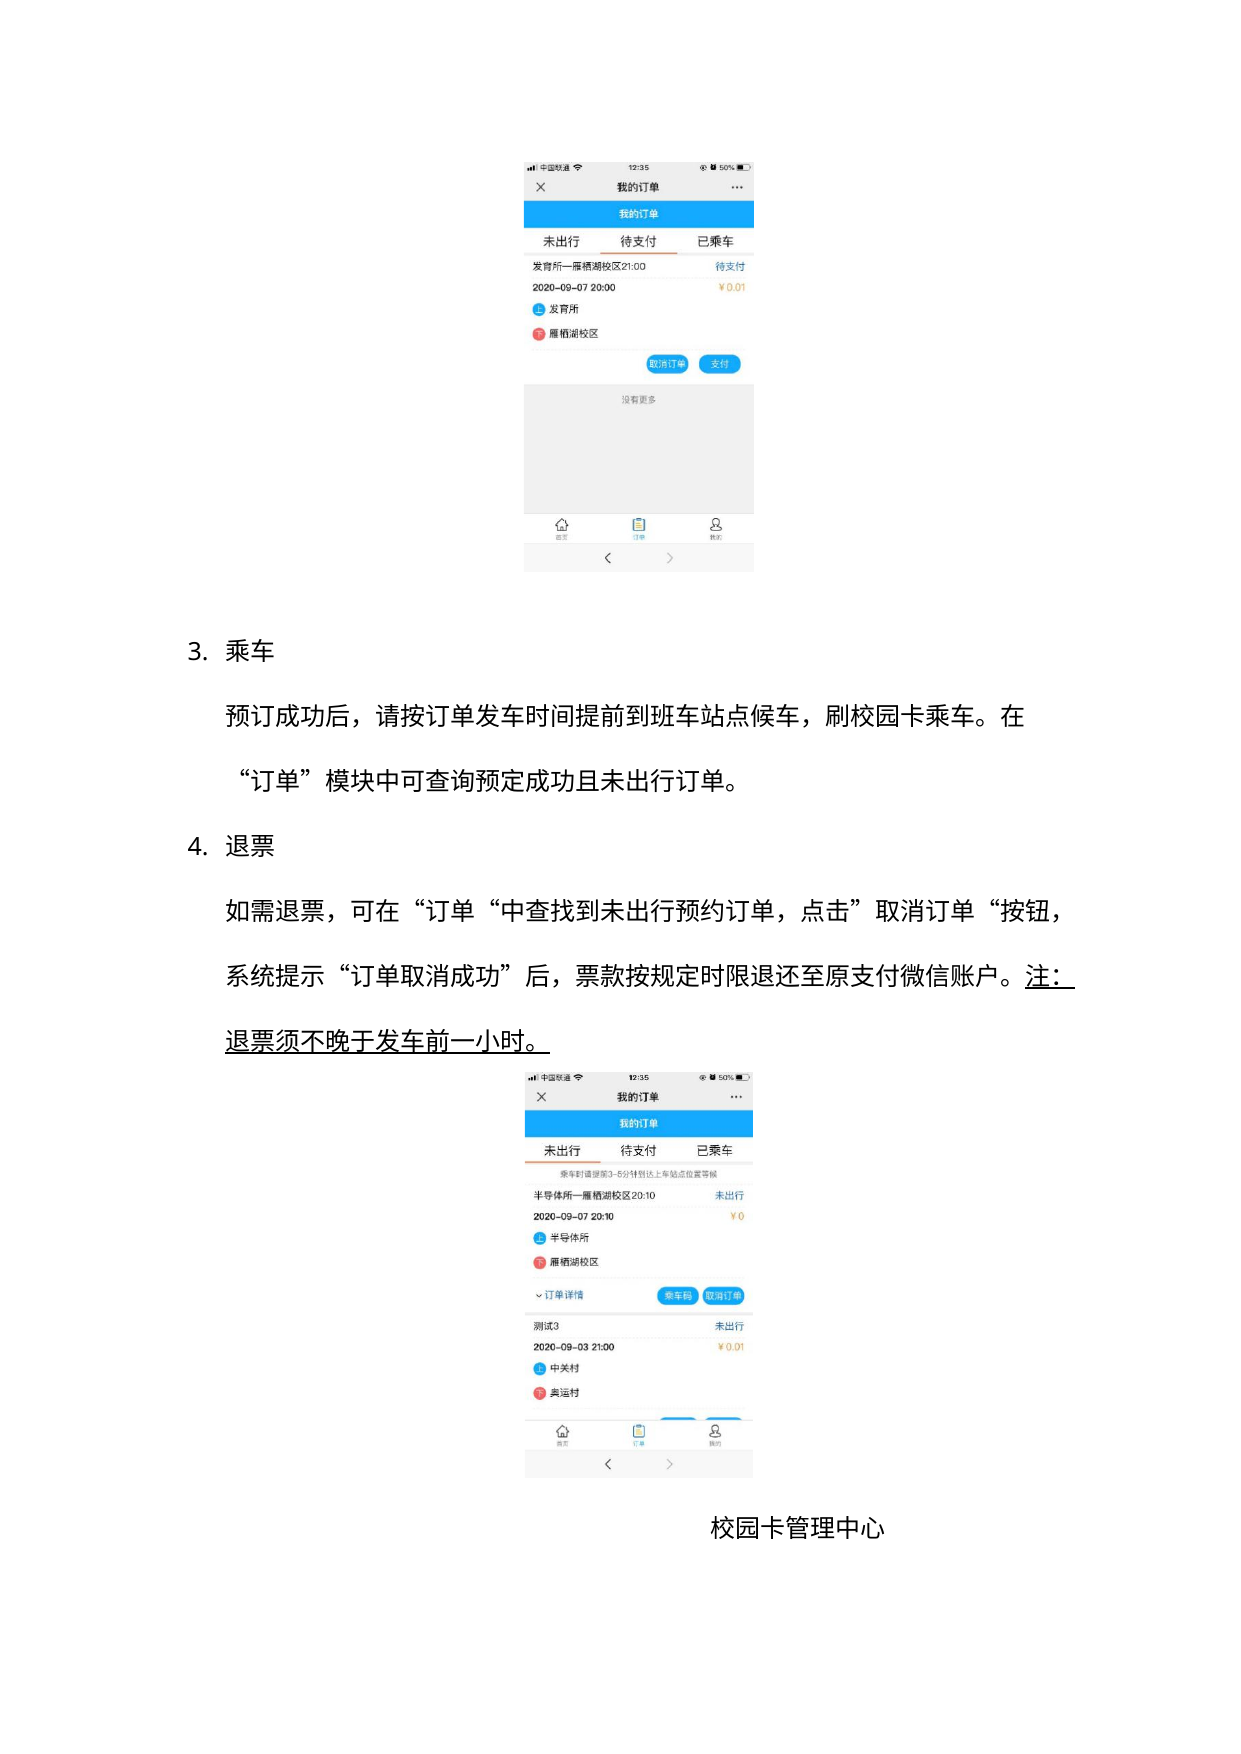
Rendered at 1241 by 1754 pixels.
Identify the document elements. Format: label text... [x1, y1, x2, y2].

list 预订成功后，请按订单发车时间提前到班车站点候车，刷校园卡乘车。在“订单”模块中可查询预定成功且未出行订单。 [225, 682, 1053, 812]
list 乘车 [187, 617, 1053, 682]
picture [523, 162, 754, 224]
picture [524, 1114, 753, 1478]
list 校园卡管理中心 [225, 1494, 1053, 1559]
list 如需退票，可在“订单“中查找到未出行预约订单，点击”取消订单“按钮，系统提示“订单取消成功”后，票款按规定时限退还至原支付微信账户。注：退票须不晚于发车前一小时。 [225, 877, 1053, 1072]
list 退票 [187, 812, 1053, 877]
picture [524, 1072, 753, 1131]
picture [523, 227, 754, 572]
